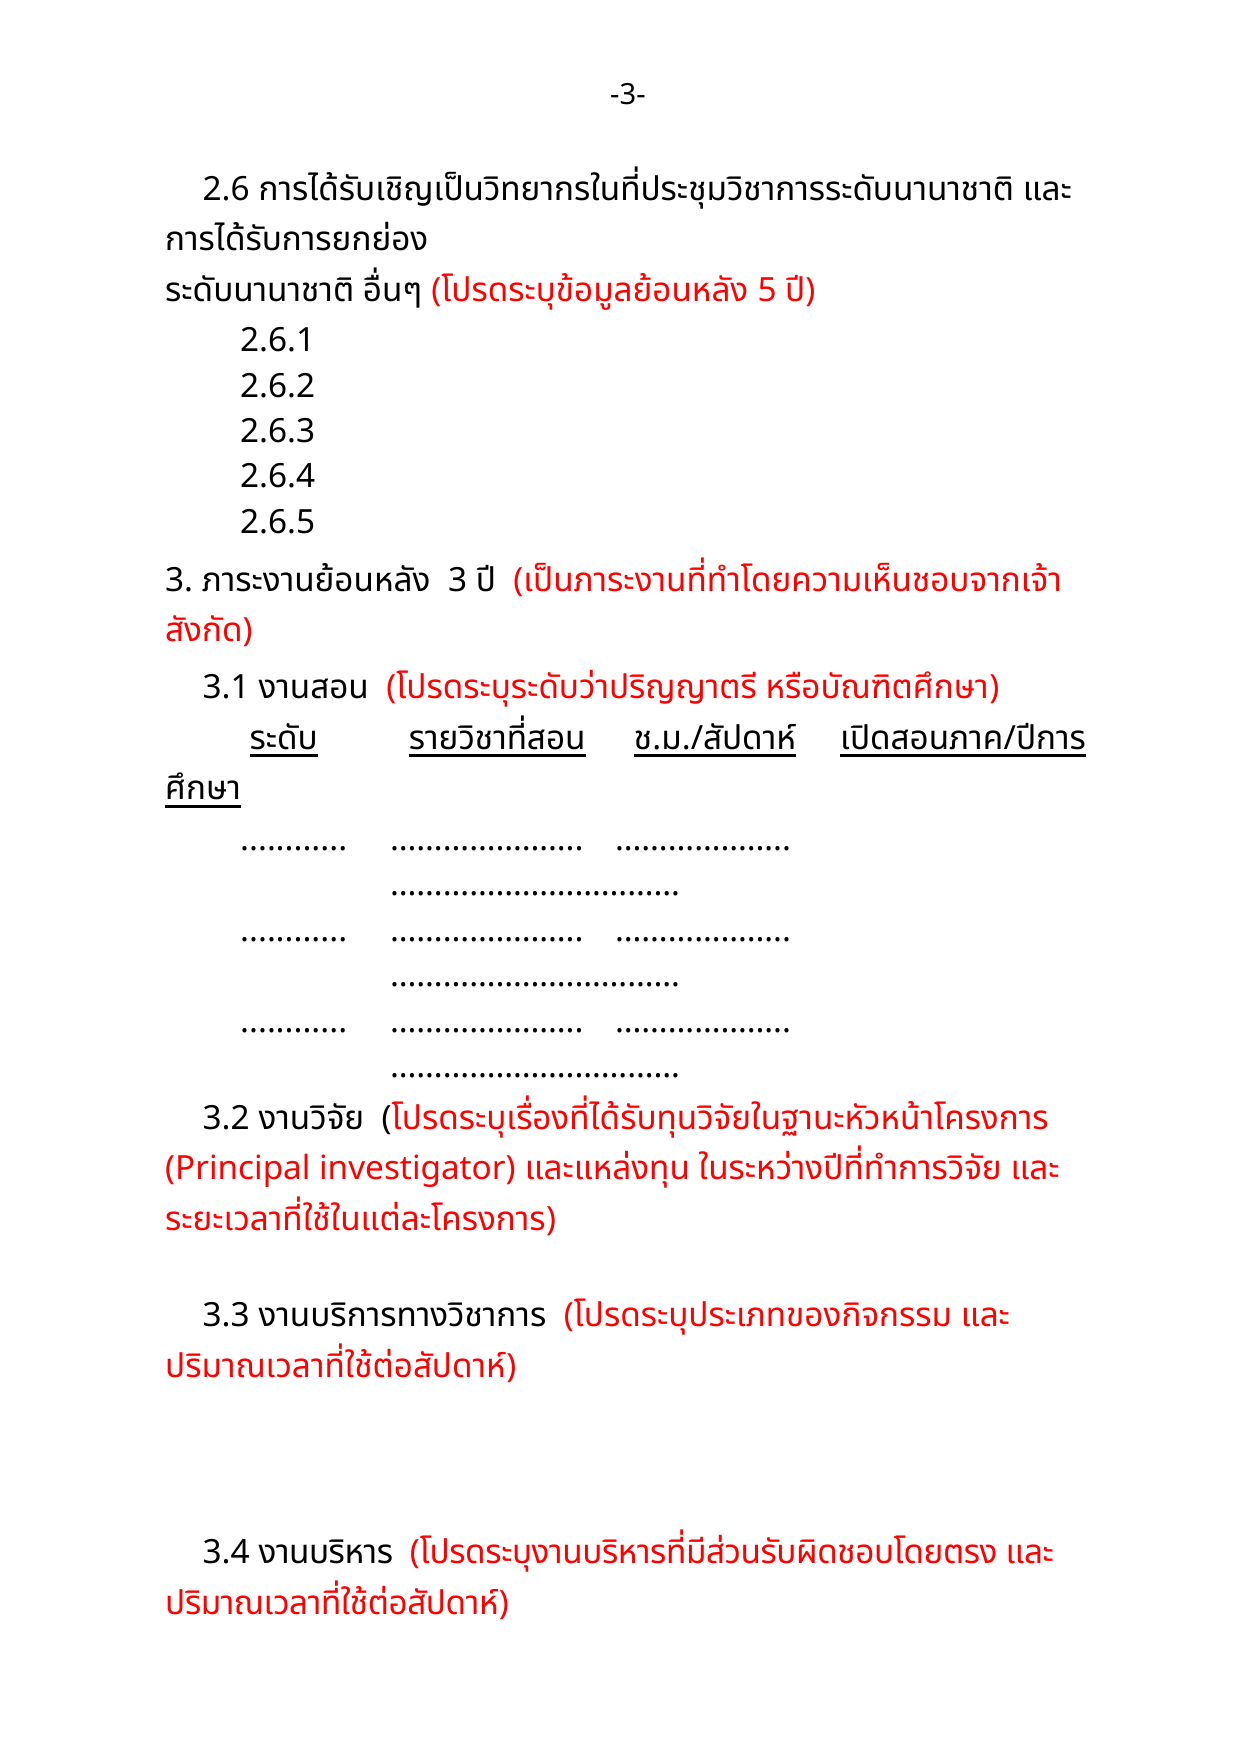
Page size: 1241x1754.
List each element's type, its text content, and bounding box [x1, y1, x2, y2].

text 3.2 งานวิจัย (โปรดระบุเรื่องที่ได้รับทุนวิจัยในฐานะหัวหน้าโครงการ (Principal investigator) และแหล่งทุน ในระหว่างปีที่ทำการวิจัย และระยะเวลาที่ใช้ในแต่ละโครงการ) [165, 1093, 1090, 1245]
text ............ …………………. ……………….. …………………………… [165, 906, 1090, 996]
text 2.6.4 [165, 452, 1090, 498]
text 2.6 การได้รับเชิญเป็นวิทยากรในที่ประชุมวิชาการระดับนานาชาติ และการได้รับการยกย่อง ระดับนานาชาติ อื่นๆ (โปรดระบุข้อมูลย้อนหลัง 5 ปี) [165, 164, 1090, 316]
text 2.6.1 [165, 316, 1090, 361]
text ............ …………………. ……………….. …………………………… [165, 815, 1090, 906]
text 2.6.3 [165, 407, 1090, 452]
text 3.3 งานบริการทางวิชาการ (โปรดระบุประเภทของกิจกรรม และปริมาณเวลาที่ใช้ต่อสัปดาห์) [165, 1291, 1090, 1392]
text ............ …………………. ……………….. …………………………… [165, 996, 1090, 1087]
text 2.6.2 [165, 361, 1090, 407]
text 2.6.5 [165, 498, 1090, 543]
text 3. ภาระงานย้อนหลัง 3 ปี (เป็นภาระงานที่ทำโดยความเห็นชอบจากเจ้าสังกัด) [165, 556, 1090, 657]
text ระดับ รายวิชาที่สอน ช.ม./สัปดาห์ เปิดสอนภาค/ปีการศึกษา [165, 714, 1090, 815]
text 3.4 งานบริหาร (โปรดระบุงานบริหารที่มีส่วนรับผิดชอบโดยตรง และปริมาณเวลาที่ใช้ต่อสัปดาห์) [165, 1528, 1090, 1629]
text 3.1 งานสอน (โปรดระบุระดับว่าปริญญาตรี หรือบัณฑิตศึกษา) [165, 663, 1090, 714]
